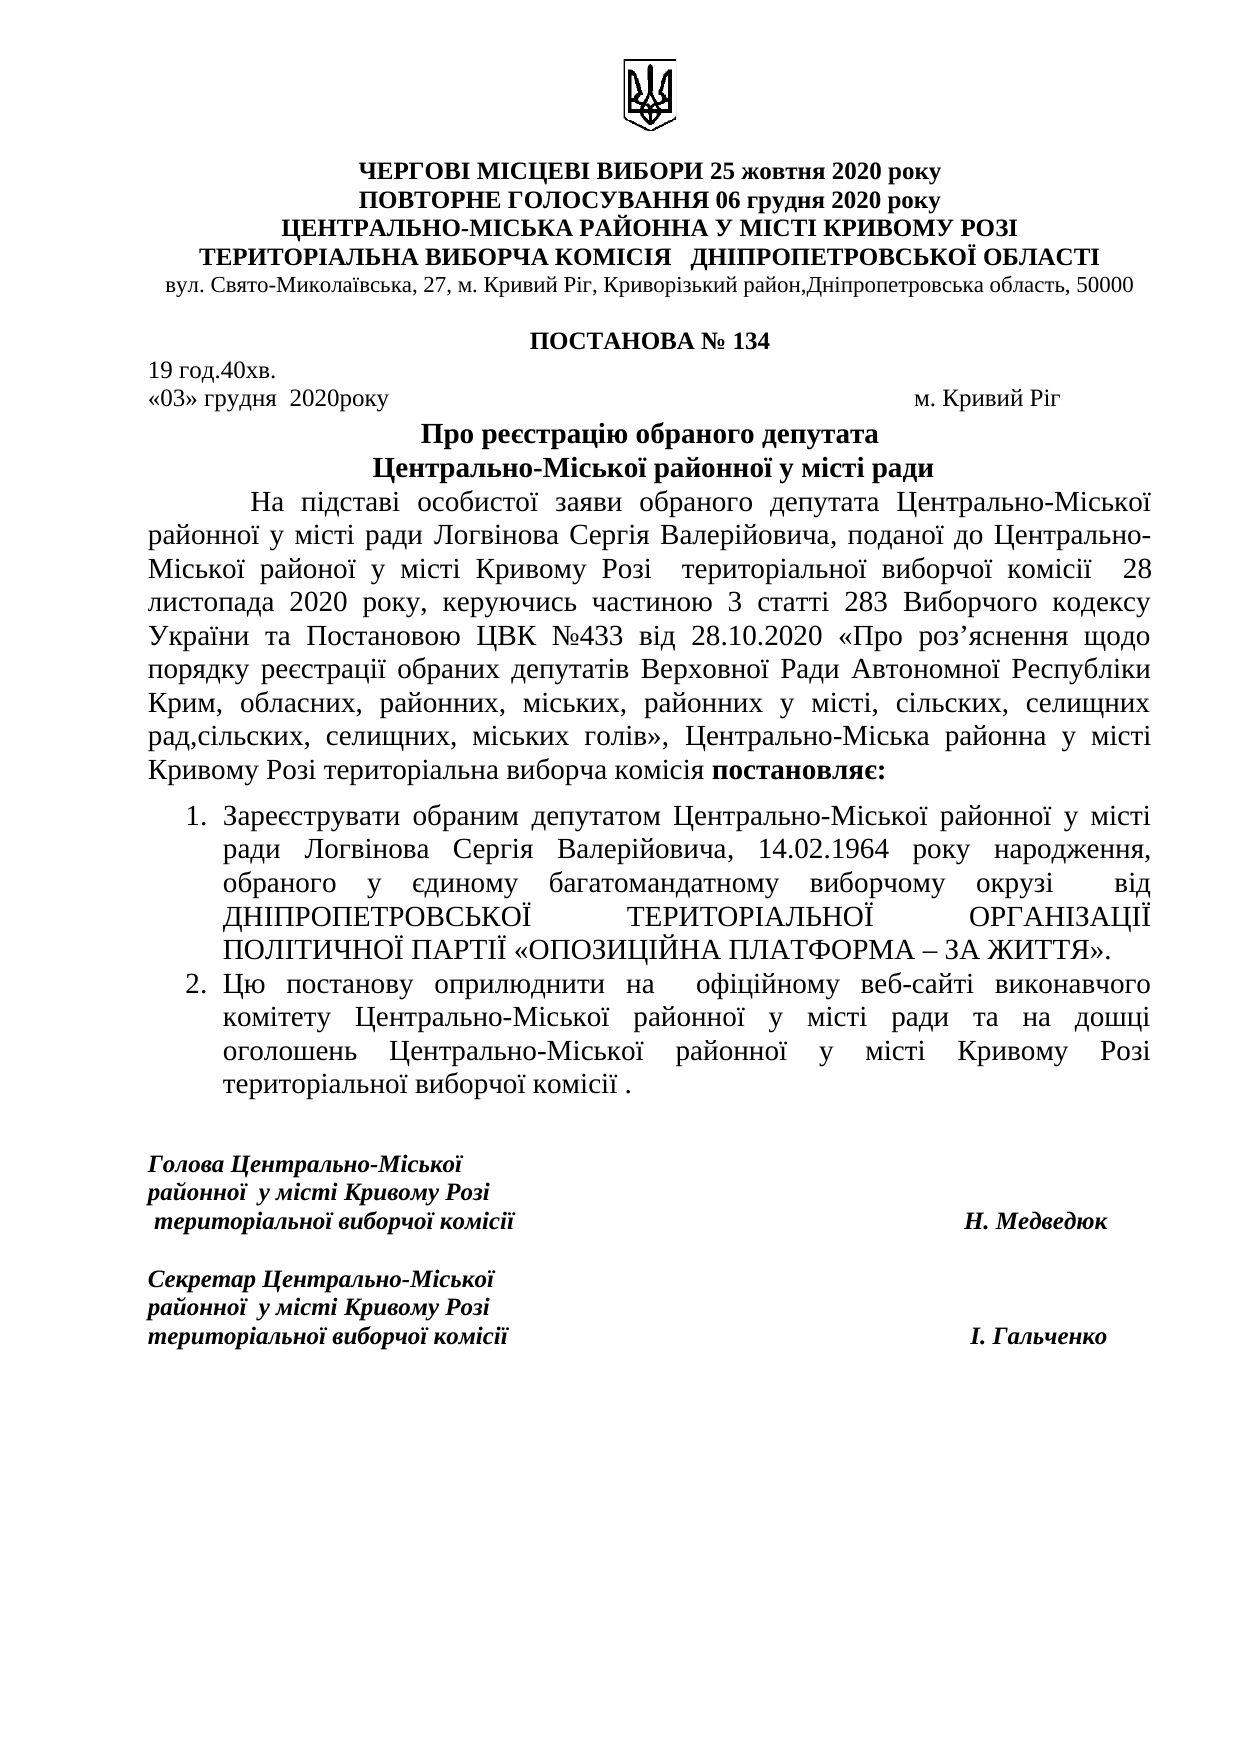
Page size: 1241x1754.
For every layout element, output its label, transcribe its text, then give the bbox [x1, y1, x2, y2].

text територіальної виборчої комісії І. Гальченко [148, 1321, 1152, 1350]
list Цю постанову оприлюднити на офіційному веб-сайті виконавчого комітету Центрально-Міської районної у місті ради та на дошці оголошень Центрально-Міської районної у місті Кривому Розі територіальної виборчої комісії . [185, 966, 1152, 1100]
text районної у місті Кривому Розі [148, 1292, 1152, 1321]
text районної у місті Кривому Розі [148, 1177, 1152, 1206]
text ПОСТАНОВА № 134 [148, 326, 1152, 355]
text «03» грудня 2020року м. Кривий Ріг [148, 383, 1152, 412]
text територіальної виборчої комісії Н. Медведюк Секретар Центрально-Міської [148, 1206, 1152, 1292]
text Центрально-Міської районної у місті ради [148, 450, 1152, 484]
text ТЕРИТОРІАЛЬНА ВИБОРЧА КОМІСІЯ ДНІПРОПЕТРОВСЬКОЇ ОБЛАСТІ [148, 242, 1152, 271]
text Голова Центрально-Міської [148, 1149, 1152, 1177]
text ЦЕНТРАЛЬНО-МІСЬКА РАЙОННА У МІСТІ КРИВОМУ РОЗІ [148, 213, 1152, 242]
list Зареєструвати обраним депутатом Центрально-Міської районної у місті ради Логвінова Сергія Валерійовича, 14.02.1964 року народження, обраного у єдиному багатомандатному виборчому окрузі від ДНІПРОПЕТРОВСЬКОЇ ТЕРИТОРІАЛЬНОЇ ОРГАНІЗАЦІЇ ПОЛІТИЧНОЇ ПАРТІЇ «ОПОЗИЦІЙНА ПЛАТФОРМА – ЗА ЖИТТЯ». [185, 798, 1152, 966]
text вул. Свято-Миколаївська, . Кривий Ріг, Криворізький район,Дніпропетровська область, 50000 [148, 271, 1152, 297]
text ЧЕРГОВІ МІСЦЕВІ ВИБОРИ 25 жовтня 2020 року [148, 156, 1152, 185]
text ПОВТОРНЕ ГОЛОСУВАННЯ 06 грудня 2020 року [148, 185, 1152, 213]
text Про реєстрацію обраного депутата [148, 417, 1152, 450]
text 19 год.40хв. [148, 355, 1152, 383]
picture [623, 59, 677, 131]
text На підставі особистої заяви обраного депутата Центрально-Міської районної у місті ради Логвінова Сергія Валерійовича, поданої до Центрально-Міської районої у місті Кривому Розі територіальної виборчої комісії 28 листопада 2020 року, керуючись частиною 3 статті 283 Виборчого кодексу України та Постановою ЦВК №433 від 28.10.2020 «Про роз’яснення щодо порядку реєстрації обраних депутатів Верховної Ради Автономної Республіки Крим, обласних, районних, міських, районних у місті, сільских, селищних рад,сільских, селищних, міських голів», Центрально-Міська районна у місті Кривому Розі територіальна виборча комісія постановляє: [148, 484, 1152, 786]
